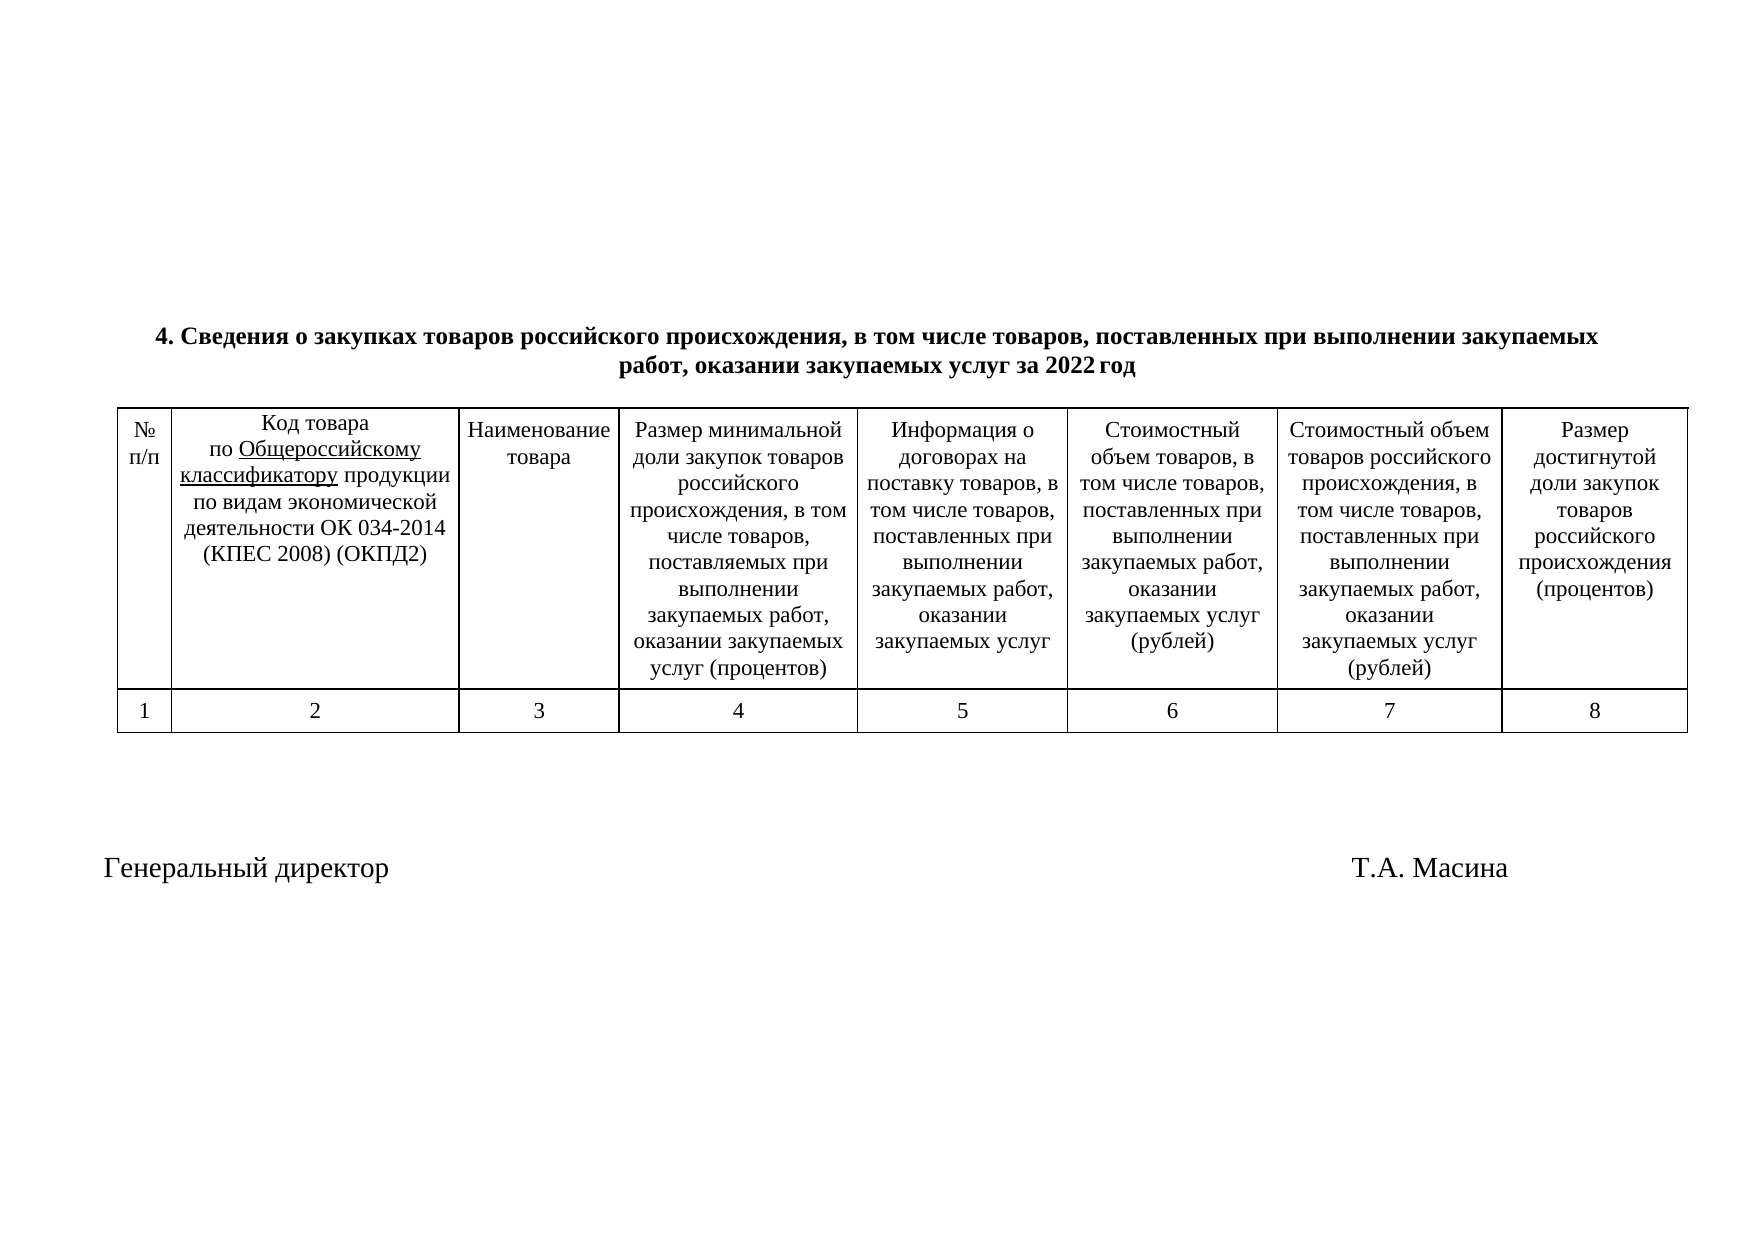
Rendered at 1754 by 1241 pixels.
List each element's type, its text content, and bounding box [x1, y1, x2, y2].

table_cell 3 [460, 690, 618, 731]
table_header Стоимостный объем товаров российского происхождения, в том числе товаров, поставленных при выполнении закупаемых работ, оказании закупаемых услуг (рублей) [1278, 409, 1501, 688]
table_header Код товара по Общероссийскому классификатору продукции по видам экономической деятельности ОК 034-2014 (КПЕС 2008) (ОКПД2) [172, 409, 458, 688]
table_header Стоимостный объем товаров, в том числе товаров, поставленных при выполнении закупаемых работ, оказании закупаемых услуг (рублей) [1068, 409, 1277, 688]
table_header Размер минимальной доли закупок товаров российского происхождения, в том числе товаров, поставляемых при выполнении закупаемых работ, оказании закупаемых услуг (процентов) [620, 409, 857, 688]
table_header Информация о договорах на поставку товаров, в том числе товаров, поставленных при выполнении закупаемых работ, оказании закупаемых услуг [858, 409, 1067, 688]
table_cell 2 [172, 690, 458, 731]
table_cell 8 [1503, 690, 1687, 731]
table_header Наименование товара [460, 409, 618, 688]
text 4. Сведения о закупках товаров российского происхождения, в том числе товаров, поставленных при выполнении закупаемых работ, оказании закупаемых услуг за 2022 год [118, 321, 1636, 378]
table_cell 6 [1068, 690, 1277, 731]
table_header Размер достигнутой доли закупок товаров российского происхождения (процентов) [1503, 409, 1687, 688]
table_cell 7 [1278, 690, 1501, 731]
text Генеральный директор Т.А. Масина [103, 850, 1651, 884]
table_header № п/п [118, 409, 171, 688]
table_cell 1 [118, 690, 171, 731]
table_cell 5 [858, 690, 1067, 731]
table_cell 4 [620, 690, 857, 731]
